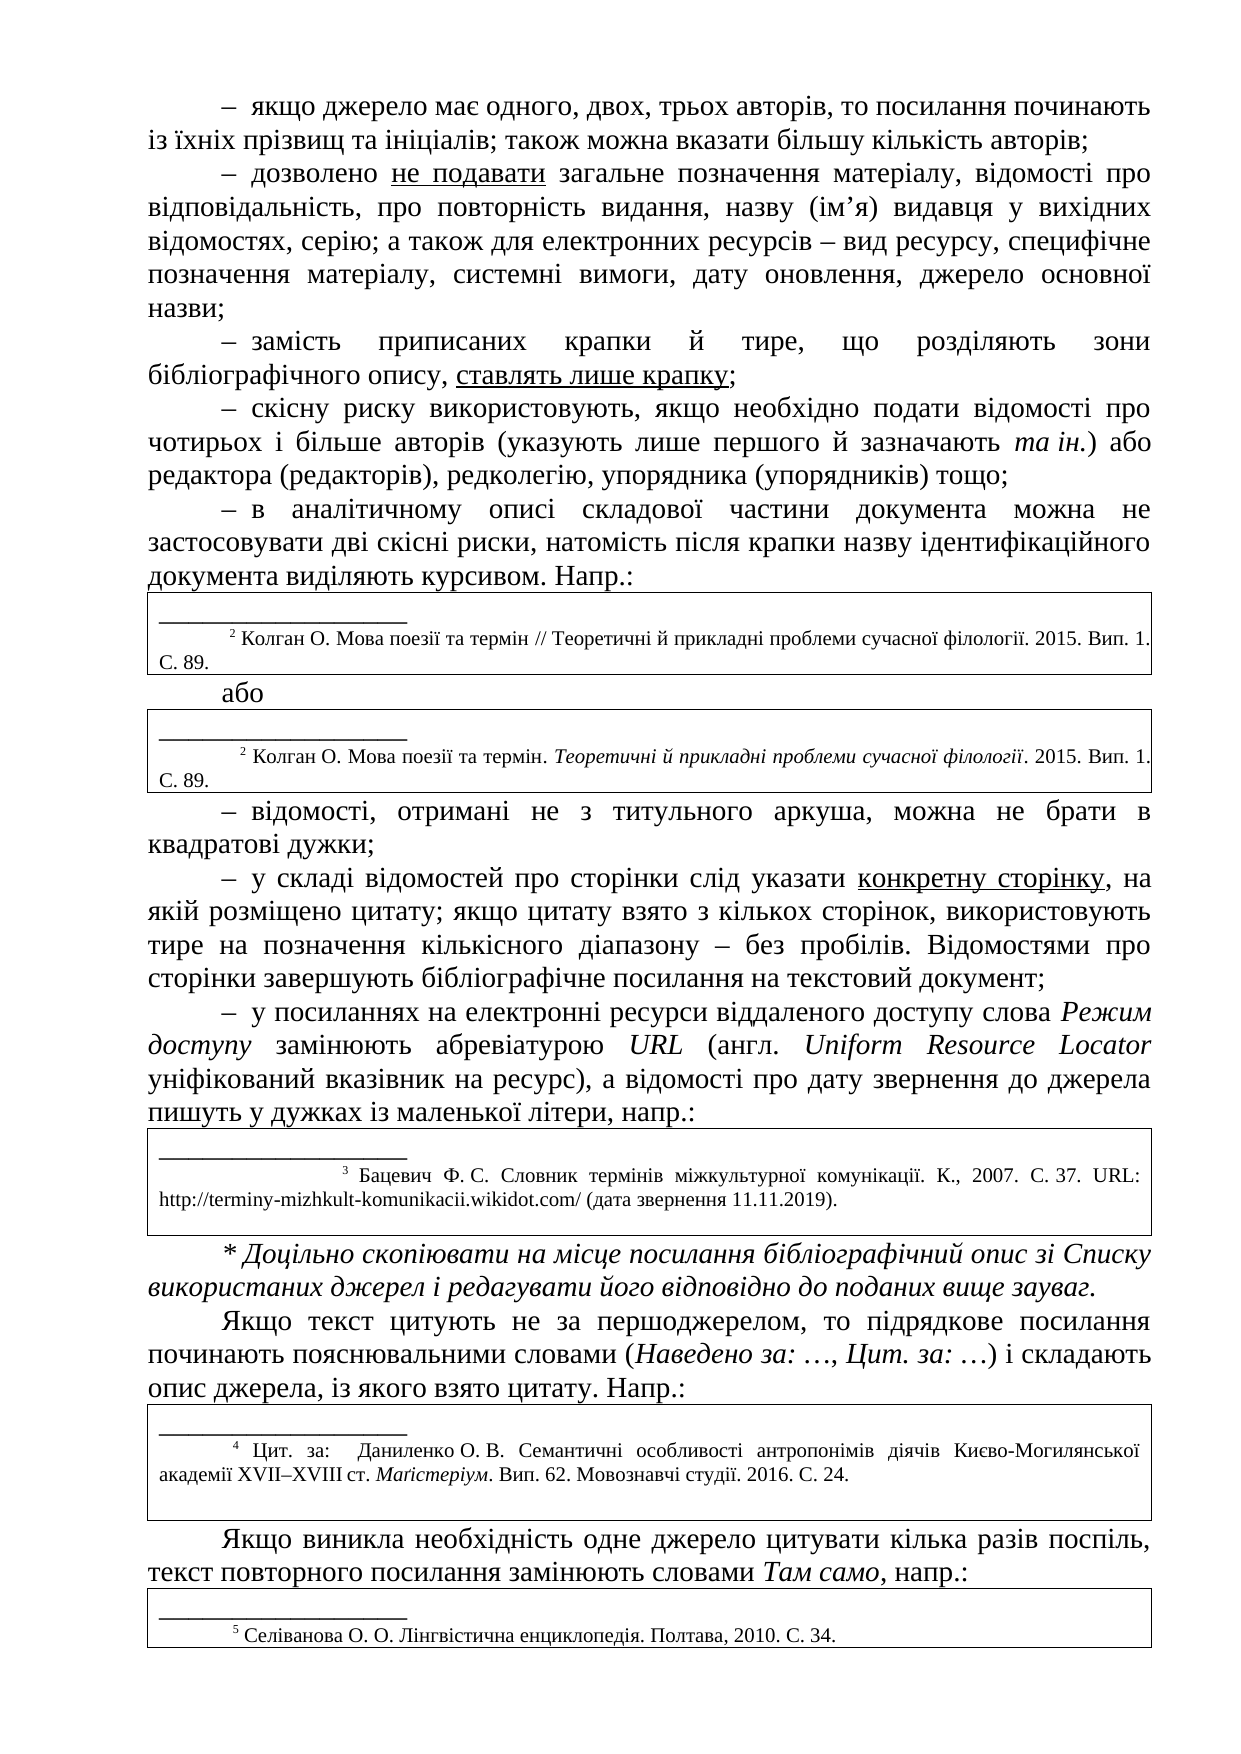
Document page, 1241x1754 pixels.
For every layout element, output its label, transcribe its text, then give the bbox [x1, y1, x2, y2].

list замість приписаних крапки й тире, що розділяють зони бібліографічного опису, ставлять лише крапку; [148, 323, 1152, 390]
list якщо джерело має одного, двох, трьох авторів, то посилання починають із їхніх прізвищ та ініціалів; також можна вказати більшу кількість авторів; [148, 88, 1152, 156]
table_header _________________ 2 Колган О. Мова поезії та термін // Теоретичні й прикладні проблеми сучасної філології. 2015. Вип. 1. С. 89. [148, 593, 1151, 674]
table_header _________________ 2 Колган О. Мова поезії та термін. Теоретичні й прикладні проблеми сучасної філології. 2015. Вип. 1. С. 89. [148, 710, 1151, 792]
list * Доцільно скопіювати на місце посилання бібліографічний опис зі Списку використаних джерел і редагувати його відповідно до поданих вище зауваг. [148, 1236, 1152, 1303]
list у посиланнях на електронні ресурси віддаленого доступу слова Режим доступу замінюють абревіатурою URL (англ. Uniform Resource Locator уніфікований вказівник на ресурс), а відомості про дату звернення до джерела пишуть у дужках із маленької літери, напр.: [148, 994, 1152, 1128]
list або [148, 675, 1152, 709]
table_header _________________ 3 Бацевич Ф. С. Словник термінів міжкультурної комунікації. К., 2007. С. 37. URL: http://terminy-mizhkult-komunikacii.wikidot.com/ (дата звернення 11.11.2019). [148, 1129, 1151, 1235]
text Якщо текст цитують не за першоджерелом, то підрядкове посилання починають пояснювальними словами (Наведено за: …, Цит. за: …) і складають опис джерела, із якого взято цитату. Напр.: [148, 1303, 1152, 1404]
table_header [148, 1589, 1151, 1647]
text Якщо виникла необхідність одне джерело цитувати кілька разів поспіль, текст повторного посилання замінюють словами Там само, напр.: [148, 1521, 1152, 1588]
table_header _________________ 4 Цит. за: Даниленко О. В. Семантичні особливості антропонімів діячів Києво-Могилянської академії XVII–XVIII ст. Маґістеріум. Вип. 62. Мовознавчі студії. 2016. С. 24. [148, 1405, 1151, 1520]
list дозволено не подавати загальне позначення матеріалу, відомості про відповідальність, про повторність видання, назву (ім’я) видавця у вихідних відомостях, серію; а також для електронних ресурсів – вид ресурсу, специфічне позначення матеріалу, системні вимоги, дату оновлення, джерело основної назви; [148, 156, 1152, 323]
list відомості, отримані не з титульного аркуша, можна не брати в квадратові дужки; [148, 793, 1152, 860]
list в аналітичному описі складової частини документа можна не застосовувати дві скісні риски, натомість після крапки назву ідентифікаційного документа виділяють курсивом. Напр.: [148, 491, 1152, 592]
list у складі відомостей про сторінки слід указати конкретну сторінку, на якій розміщено цитату; якщо цитату взято з кількох сторінок, використовують тире на позначення кількісного діапазону – без пробілів. Відомостями про сторінки завершують бібліографічне посилання на текстовий документ; [148, 860, 1152, 994]
list скісну риску використовують, якщо необхідно подати відомості про чотирьох і більше авторів (указують лише першого й зазначають та ін.) або редактора (редакторів), редколегію, упорядника (упорядників) тощо; [148, 390, 1152, 491]
